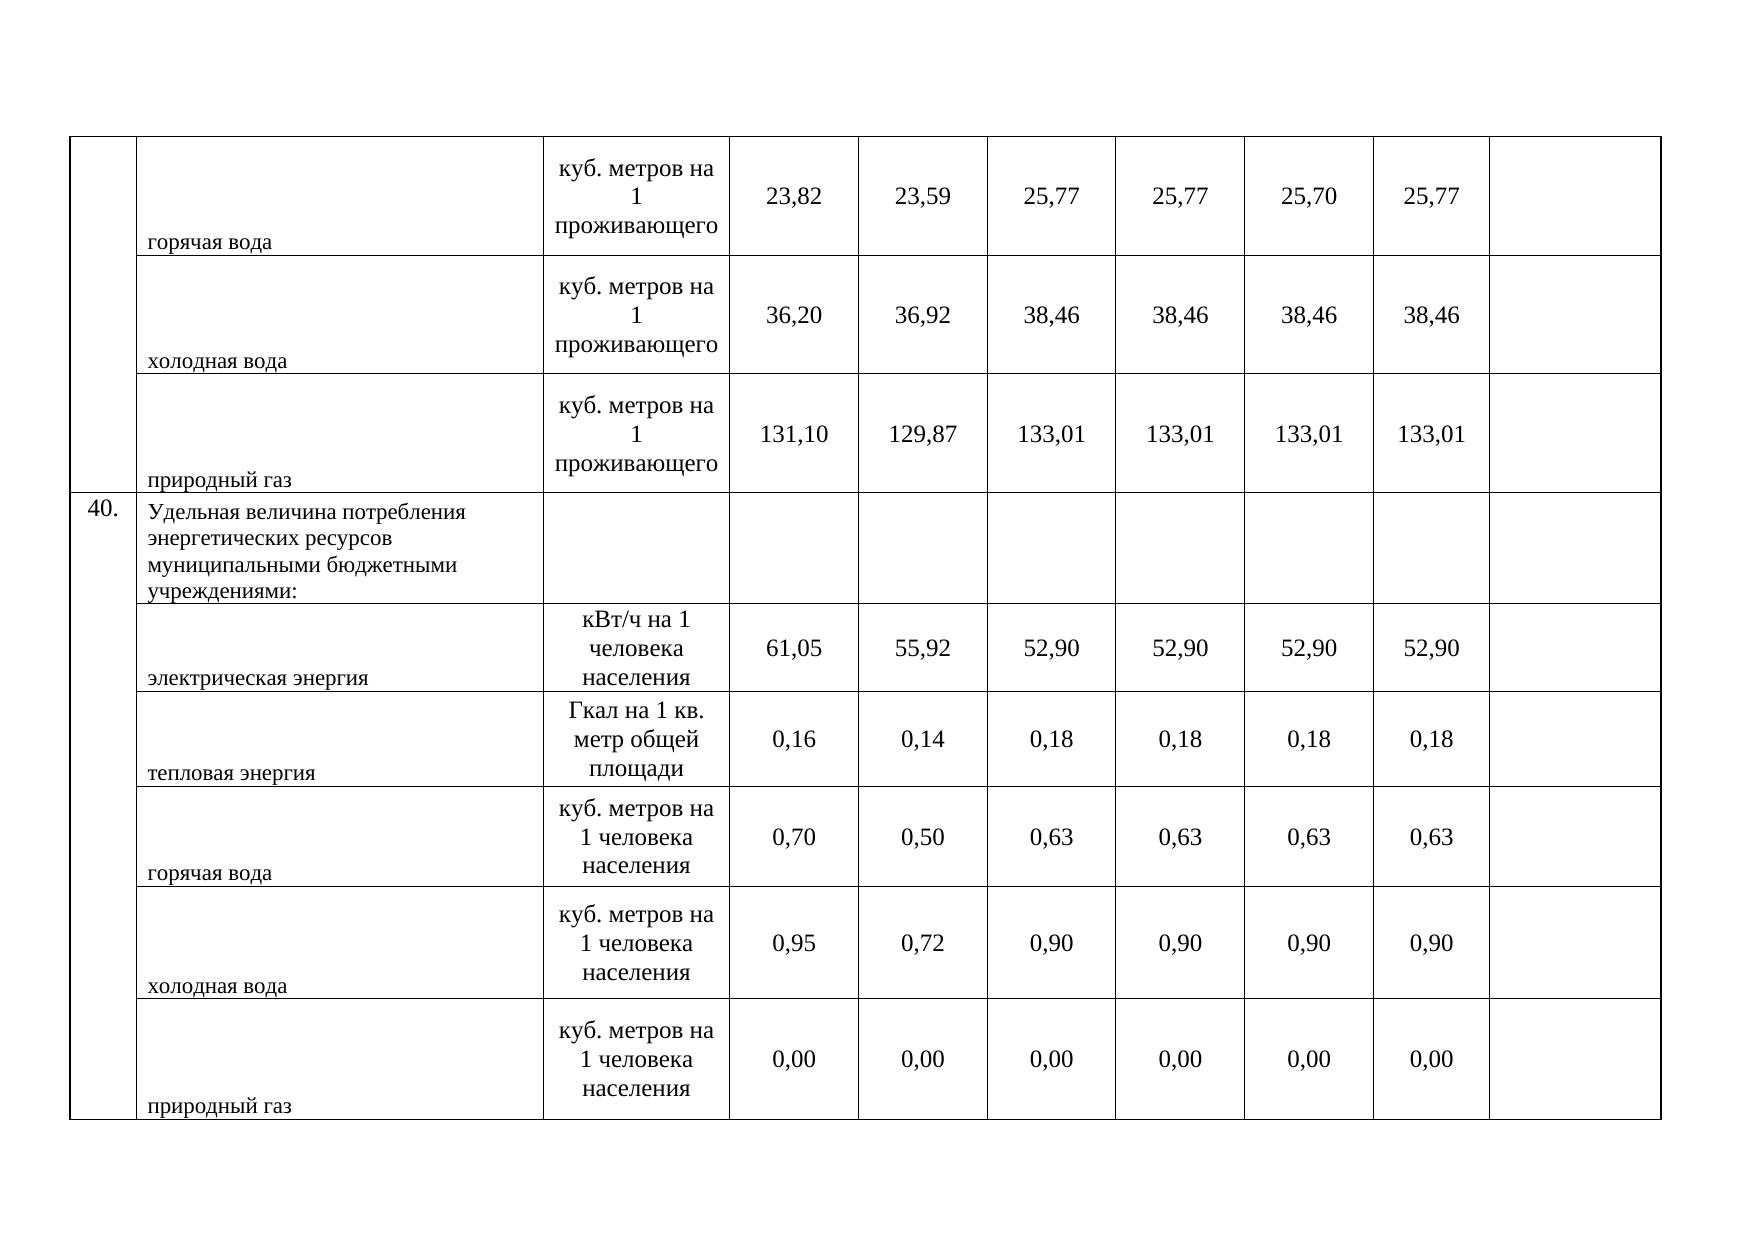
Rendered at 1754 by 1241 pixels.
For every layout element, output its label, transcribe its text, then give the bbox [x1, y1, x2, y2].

table_cell 25,77 [1116, 137, 1244, 254]
table_cell Гкал на 1 кв. метр общей площади [544, 692, 729, 786]
table_cell 0,00 [988, 999, 1115, 1118]
table_cell 133,01 [1245, 374, 1373, 492]
table_cell 0,90 [1116, 887, 1244, 998]
table_cell природный газ [137, 999, 543, 1118]
table_cell [730, 493, 858, 603]
table_cell 61,05 [730, 604, 858, 691]
table_cell 0,18 [988, 692, 1115, 786]
table_cell 55,92 [859, 604, 987, 691]
table_cell [1490, 999, 1660, 1118]
table_cell 52,90 [1245, 604, 1373, 691]
table_cell [1490, 493, 1660, 603]
table_cell 0,63 [1116, 787, 1244, 886]
table_cell [1116, 493, 1244, 603]
table_cell 38,46 [1116, 256, 1244, 373]
table_cell [988, 493, 1115, 603]
table_cell 38,46 [1245, 256, 1373, 373]
table_cell 38,46 [1374, 256, 1489, 373]
table_cell 25,77 [1374, 137, 1489, 254]
table_cell 133,01 [1374, 374, 1489, 492]
table_cell горячая вода [137, 137, 543, 254]
table_cell природный газ [137, 374, 543, 492]
table_cell 133,01 [988, 374, 1115, 492]
table_cell 52,90 [988, 604, 1115, 691]
table_cell 0,63 [988, 787, 1115, 886]
table_cell 0,70 [730, 787, 858, 886]
table_cell 0,00 [1116, 999, 1244, 1118]
table_cell 0,90 [1374, 887, 1489, 998]
table_cell холодная вода [137, 887, 543, 998]
table_cell 23,82 [730, 137, 858, 254]
table_cell [1490, 604, 1660, 691]
table_cell [1490, 887, 1660, 998]
table_cell 38,46 [988, 256, 1115, 373]
table_cell горячая вода [137, 787, 543, 886]
table_cell [1490, 137, 1660, 254]
table_cell холодная вода [137, 256, 543, 373]
table_cell кВт/ч на 1 человека населения [544, 604, 729, 691]
table_cell 0,95 [730, 887, 858, 998]
table_cell [1490, 256, 1660, 373]
table_cell тепловая энергия [137, 692, 543, 786]
table_cell [1490, 787, 1660, 886]
table_cell 0,90 [988, 887, 1115, 998]
table_cell 52,90 [1116, 604, 1244, 691]
table_cell [1245, 493, 1373, 603]
table_cell 0,50 [859, 787, 987, 886]
table_cell 0,90 [1245, 887, 1373, 998]
table_cell 0,00 [859, 999, 987, 1118]
table_cell 0,63 [1245, 787, 1373, 886]
table_cell 52,90 [1374, 604, 1489, 691]
table_cell 133,01 [1116, 374, 1244, 492]
table_cell 0,00 [1374, 999, 1489, 1118]
table_cell 25,70 [1245, 137, 1373, 254]
table_cell куб. метров на 1 человека населения [544, 887, 729, 998]
table_cell куб. метров на 1 человека населения [544, 787, 729, 886]
table_cell 0,00 [1245, 999, 1373, 1118]
table_cell 40. [71, 493, 136, 1118]
table_cell куб. метров на 1 проживающего [544, 256, 729, 373]
table_cell 0,16 [730, 692, 858, 786]
table_cell куб. метров на 1 проживающего [544, 137, 729, 254]
table_cell 0,63 [1374, 787, 1489, 886]
table_cell куб. метров на 1 проживающего [544, 374, 729, 492]
table_cell куб. метров на 1 человека населения [544, 999, 729, 1118]
table_cell 0,00 [730, 999, 858, 1118]
table_cell 23,59 [859, 137, 987, 254]
table_cell [1490, 374, 1660, 492]
table_cell [1490, 692, 1660, 786]
table_cell 36,92 [859, 256, 987, 373]
table_cell Удельная величина потребления энергетических ресурсов муниципальными бюджетными учреждениями: [137, 493, 543, 603]
table_cell 131,10 [730, 374, 858, 492]
table_cell электрическая энергия [137, 604, 543, 691]
table_cell [1374, 493, 1489, 603]
table_cell 129,87 [859, 374, 987, 492]
table_cell [544, 493, 729, 603]
table_cell [859, 493, 987, 603]
table_cell 0,72 [859, 887, 987, 998]
table_cell 0,18 [1116, 692, 1244, 786]
table_cell 36,20 [730, 256, 858, 373]
table_cell 0,18 [1245, 692, 1373, 786]
table_cell 0,14 [859, 692, 987, 786]
table_cell 0,18 [1374, 692, 1489, 786]
table_cell 25,77 [988, 137, 1115, 254]
